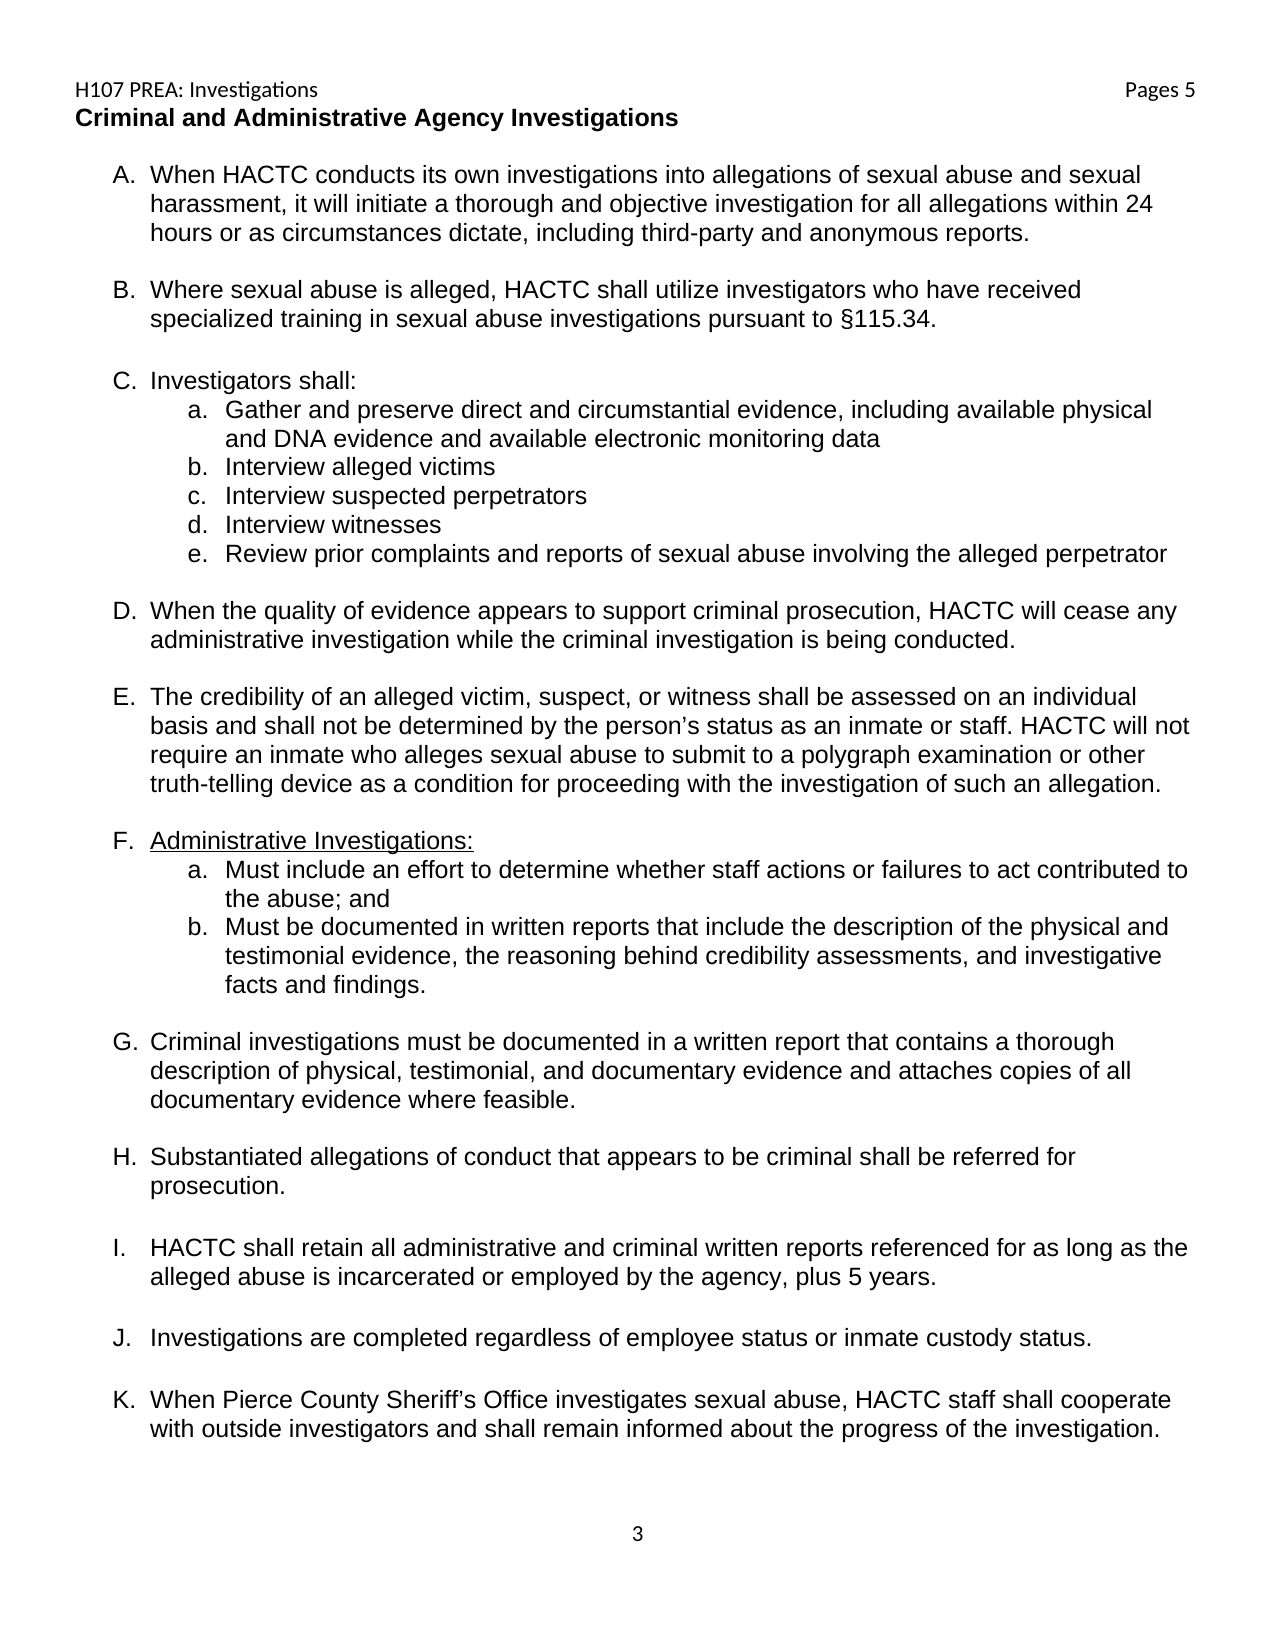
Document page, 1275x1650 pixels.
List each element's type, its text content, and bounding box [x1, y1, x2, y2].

list Interview suspected perpetrators [187, 481, 1200, 510]
list When the quality of evidence appears to support criminal prosecution, HACTC will cease any administrative investigation while the criminal investigation is being conducted. [112, 596, 1200, 653]
list The credibility of an alleged victim, suspect, or witness shall be assessed on an individual basis and shall not be determined by the person’s status as an inmate or staff. HACTC will not require an inmate who alleges sexual abuse to submit to a polygraph examination or other truth-telling device as a condition for proceeding with the investigation of such an allegation. [112, 682, 1200, 797]
list Substantiated allegations of conduct that appears to be criminal shall be referred for prosecution. [112, 1142, 1200, 1200]
list Interview alleged victims [187, 452, 1200, 481]
list Where sexual abuse is alleged, HACTC shall utilize investigators who have received specialized training in sexual abuse investigations pursuant to §115.34. [112, 276, 1200, 333]
list When Pierce County Sheriff’s Office investigates sexual abuse, HACTC staff shall cooperate with outside investigators and shall remain informed about the progress of the investigation. [112, 1385, 1200, 1443]
list When HACTC conducts its own investigations into allegations of sexual abuse and sexual harassment, it will initiate a thorough and objective investigation for all allegations within 24 hours or as circumstances dictate, including third-party and anonymous reports. [112, 161, 1200, 247]
list Administrative Investigations: [112, 826, 1200, 855]
list Must include an effort to determine whether staff actions or failures to act contributed to the abuse; and [187, 855, 1200, 912]
text Criminal and Administrative Agency Investigations [75, 103, 1200, 132]
list Interview witnesses [187, 510, 1200, 538]
list Gather and preserve direct and circumstantial evidence, including available physical and DNA evidence and available electronic monitoring data [187, 395, 1200, 452]
list Investigators shall: [112, 366, 1200, 395]
list Review prior complaints and reports of sexual abuse involving the alleged perpetrator [187, 538, 1200, 567]
list Must be documented in written reports that include the description of the physical and testimonial evidence, the reasoning behind credibility assessments, and investigative facts and findings. [187, 912, 1200, 998]
list Investigations are completed regardless of employee status or inmate custody status. [112, 1323, 1200, 1352]
list HACTC shall retain all administrative and criminal written reports referenced for as long as the alleged abuse is incarcerated or employed by the agency, plus 5 years. [112, 1233, 1200, 1290]
list Criminal investigations must be documented in a written report that contains a thorough description of physical, testimonial, and documentary evidence and attaches copies of all documentary evidence where feasible. [112, 1027, 1200, 1113]
